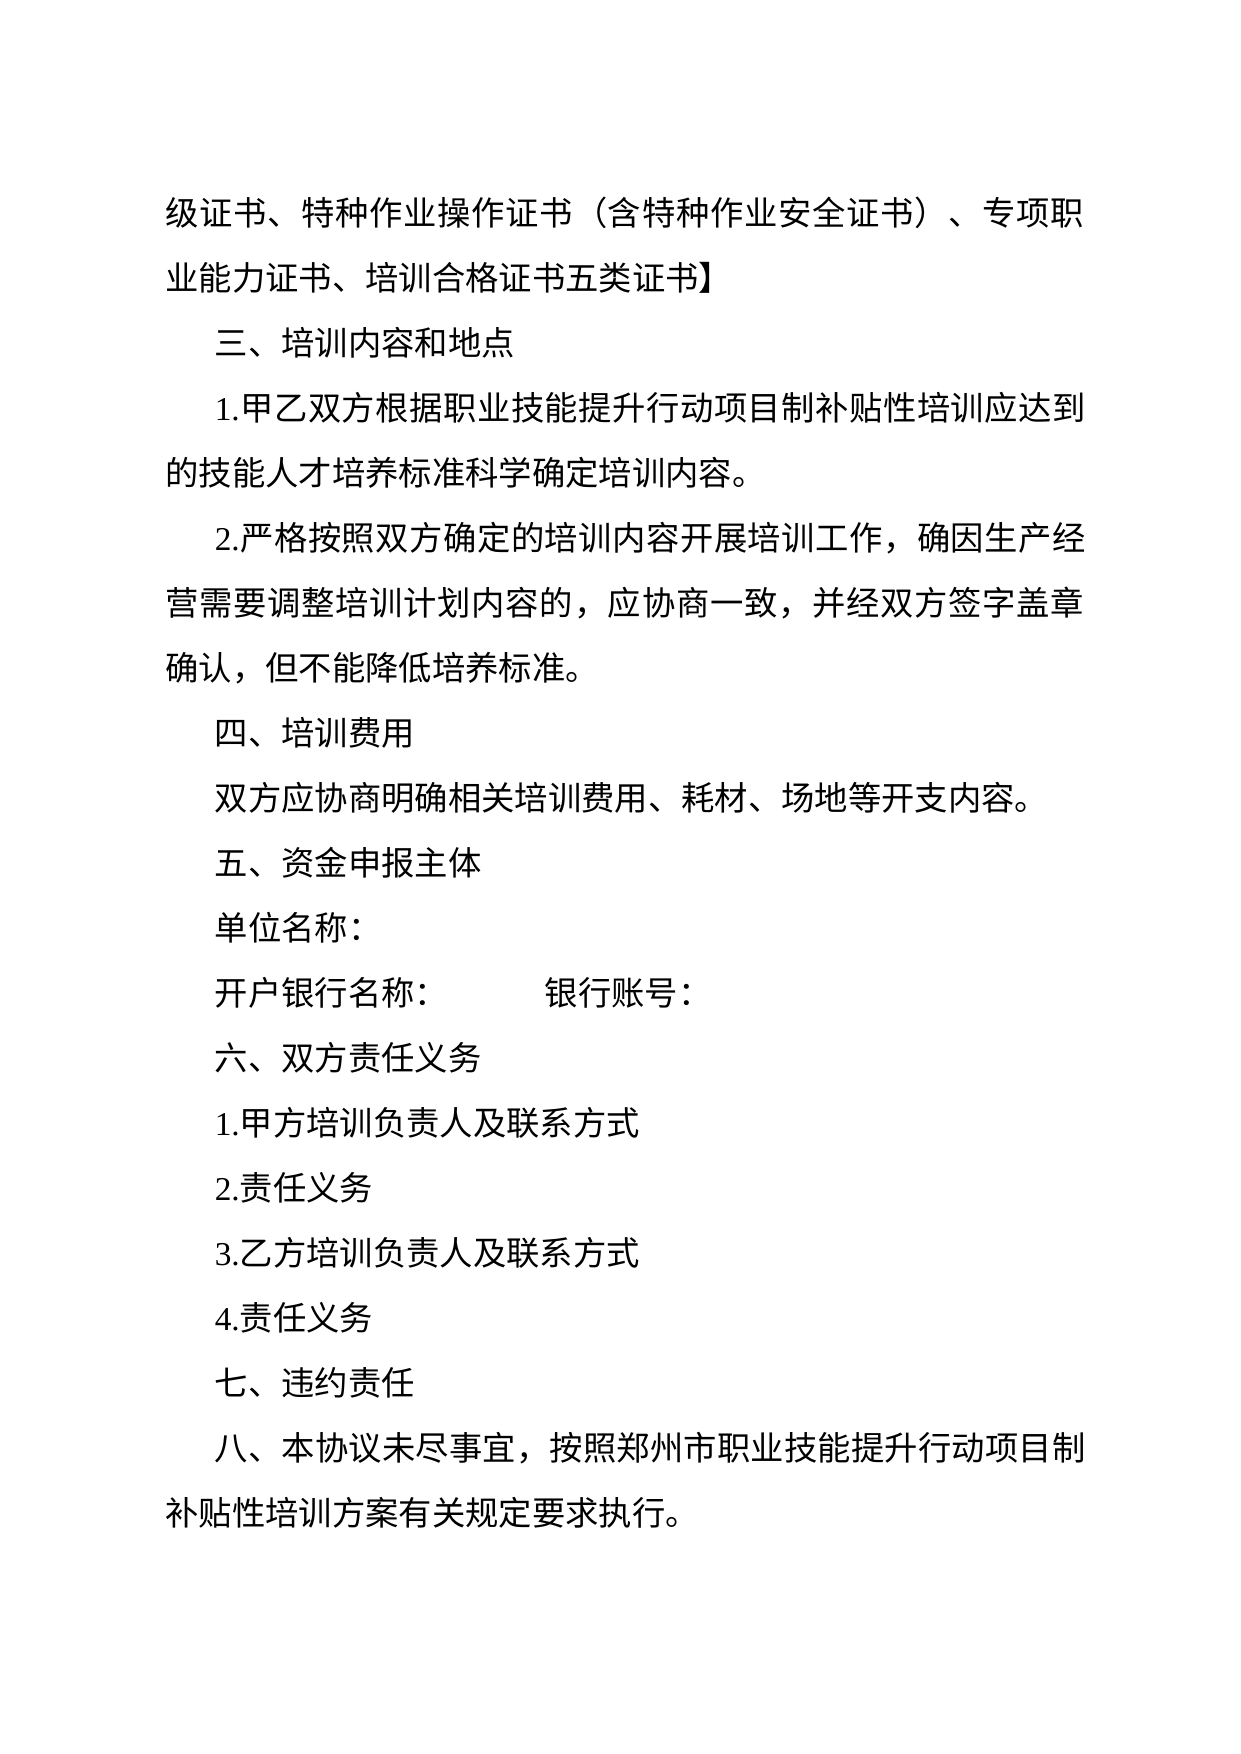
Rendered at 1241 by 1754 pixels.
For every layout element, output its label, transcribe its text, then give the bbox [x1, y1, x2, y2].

text 2.严格按照双方确定的培训内容开展培训工作，确因生产经营需要调整培训计划内容的，应协商一致，并经双方签字盖章确认，但不能降低培养标准。 [165, 503, 1087, 698]
text 六、双方责任义务 [165, 1023, 1087, 1088]
text 3.乙方培训负责人及联系方式 [165, 1218, 1087, 1283]
text 2.责任义务 [165, 1153, 1087, 1218]
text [165, 178, 1087, 308]
text 单位名称： [165, 893, 1087, 958]
text 开户银行名称： 银行账号： [165, 958, 1087, 1023]
text 四、培训费用 [165, 698, 1087, 763]
subtitle 三、培训内容和地点 [165, 308, 1087, 373]
text 双方应协商明确相关培训费用、耗材、场地等开支内容。 [165, 763, 1087, 828]
text 七、违约责任 [165, 1348, 1087, 1413]
text 五、资金申报主体 [165, 828, 1087, 893]
text 八、本协议未尽事宜，按照郑州市职业技能提升行动项目制补贴性培训方案有关规定要求执行。 [165, 1413, 1087, 1543]
text 1.甲乙双方根据职业技能提升行动项目制补贴性培训应达到的技能人才培养标准科学确定培训内容。 [165, 373, 1087, 503]
text 4.责任义务 [165, 1283, 1087, 1348]
text 1.甲方培训负责人及联系方式 [165, 1088, 1087, 1153]
